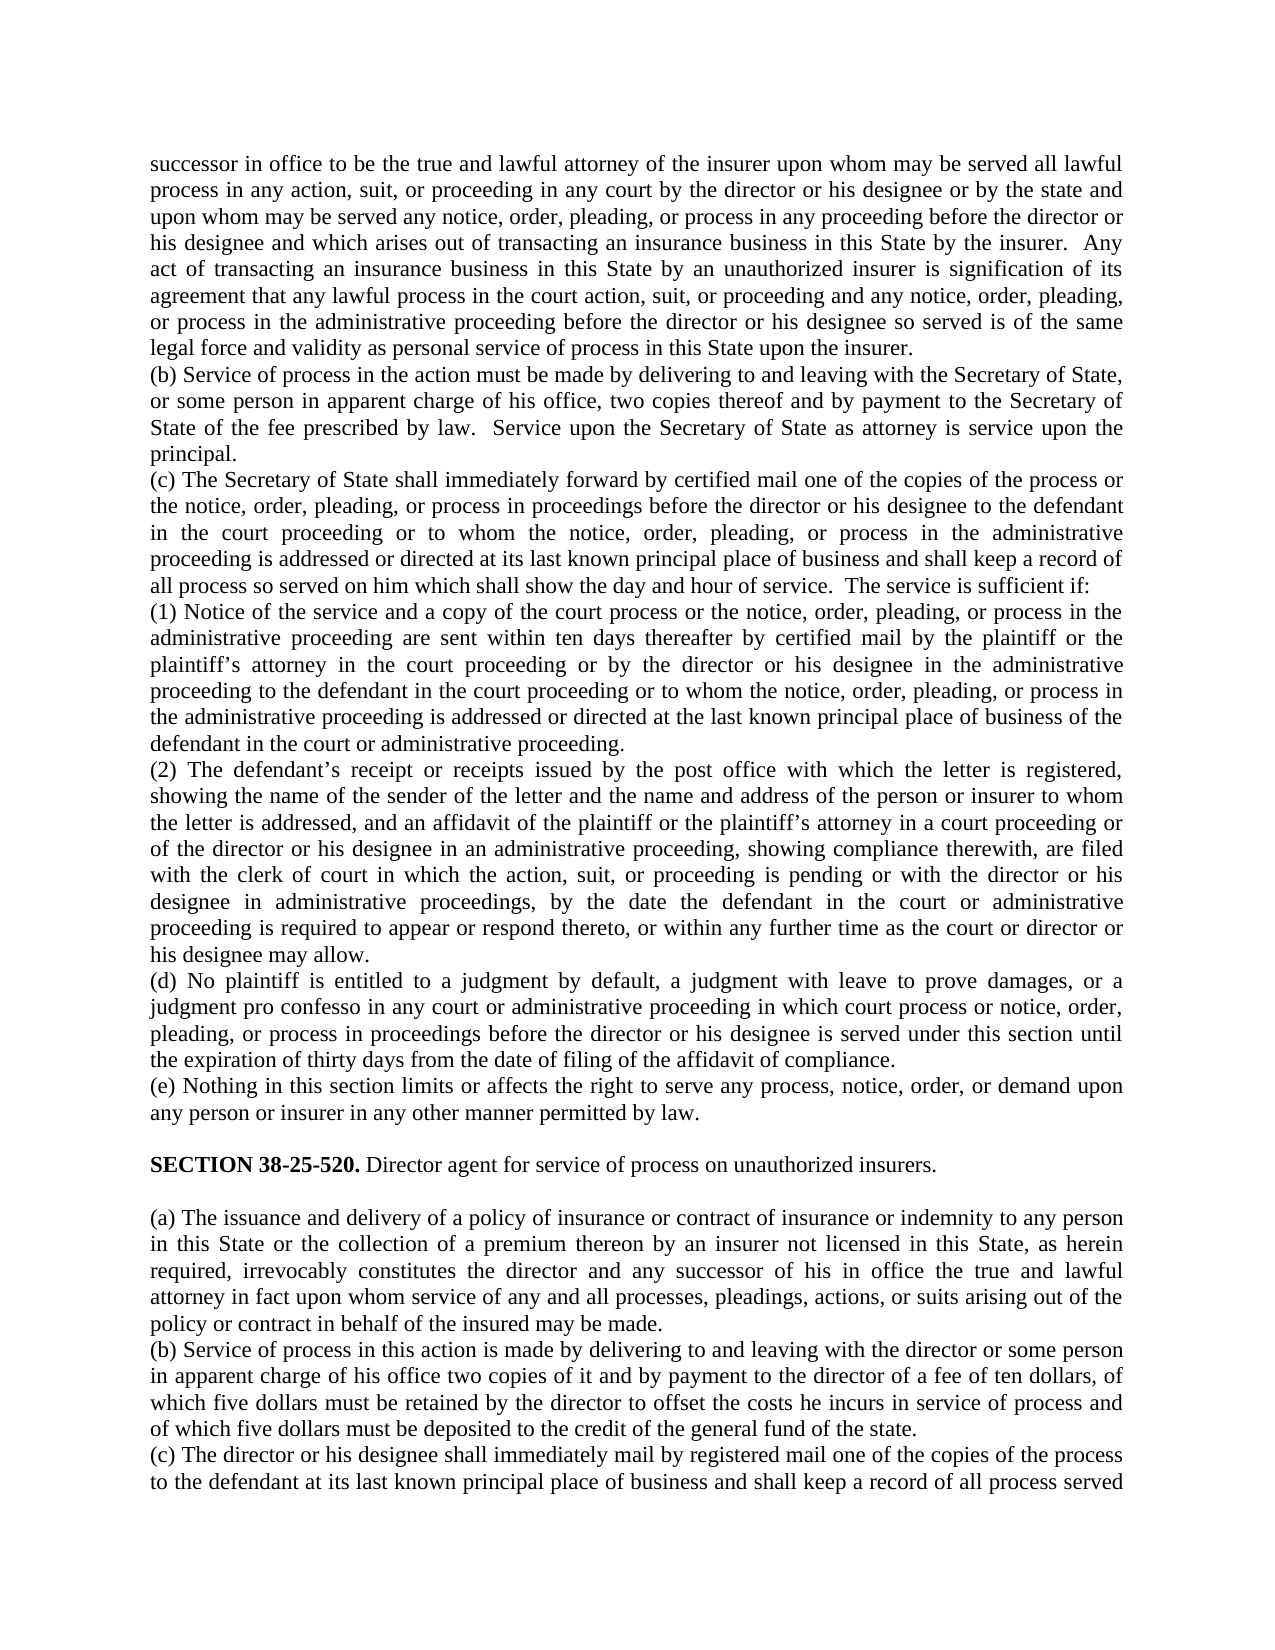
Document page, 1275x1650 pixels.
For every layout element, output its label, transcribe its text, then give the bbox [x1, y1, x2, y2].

text (e) Nothing in this section limits or affects the right to serve any process, notice, order, or demand upon any person or insurer in any other manner permitted by law. [150, 1072, 1125, 1125]
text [150, 150, 1125, 361]
text (b) Service of process in this action is made by delivering to and leaving with the director or some person in apparent charge of his office two copies of it and by payment to the director of a fee of ten dollars, of which five dollars must be retained by the director to offset the costs he incurs in service of process and of which five dollars must be deposited to the credit of the general fund of the state. [150, 1336, 1125, 1441]
text (c) The Secretary of State shall immediately forward by certified mail one of the copies of the process or the notice, order, pleading, or process in proceedings before the director or his designee to the defendant in the court proceeding or to whom the notice, order, pleading, or process in the administrative proceeding is addressed or directed at its last known principal place of business and shall keep a record of all process so served on him which shall show the day and hour of service. The service is sufficient if: [150, 466, 1125, 598]
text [150, 1441, 1125, 1494]
text (d) No plaintiff is entitled to a judgment by default, a judgment with leave to prove damages, or a judgment pro confesso in any court or administrative proceeding in which court process or notice, order, pleading, or process in proceedings before the director or his designee is served under this section until the expiration of thirty days from the date of filing of the affidavit of compliance. [150, 967, 1125, 1072]
text (b) Service of process in the action must be made by delivering to and leaving with the Secretary of State, or some person in apparent charge of his office, two copies thereof and by payment to the Secretary of State of the fee prescribed by law. Service upon the Secretary of State as attorney is service upon the principal. [150, 361, 1125, 466]
text (1) Notice of the service and a copy of the court process or the notice, order, pleading, or process in the administrative proceeding are sent within ten days thereafter by certified mail by the plaintiff or the plaintiff’s attorney in the court proceeding or by the director or his designee in the administrative proceeding to the defendant in the court proceeding or to whom the notice, order, pleading, or process in the administrative proceeding is addressed or directed at the last known principal place of business of the defendant in the court or administrative proceeding. [150, 598, 1125, 756]
text SECTION 38-25-520. Director agent for service of process on unauthorized insurers. [150, 1151, 1125, 1178]
text (a) The issuance and delivery of a policy of insurance or contract of insurance or indemnity to any person in this State or the collection of a premium thereon by an insurer not licensed in this State, as herein required, irrevocably constitutes the director and any successor of his in office the true and lawful attorney in fact upon whom service of any and all processes, pleadings, actions, or suits arising out of the policy or contract in behalf of the insured may be made. [150, 1204, 1125, 1336]
text (2) The defendant’s receipt or receipts issued by the post office with which the letter is registered, showing the name of the sender of the letter and the name and address of the person or insurer to whom the letter is addressed, and an affidavit of the plaintiff or the plaintiff’s attorney in a court proceeding or of the director or his designee in an administrative proceeding, showing compliance therewith, are filed with the clerk of court in which the action, suit, or proceeding is pending or with the director or his designee in administrative proceedings, by the date the defendant in the court or administrative proceeding is required to appear or respond thereto, or within any further time as the court or director or his designee may allow. [150, 756, 1125, 967]
